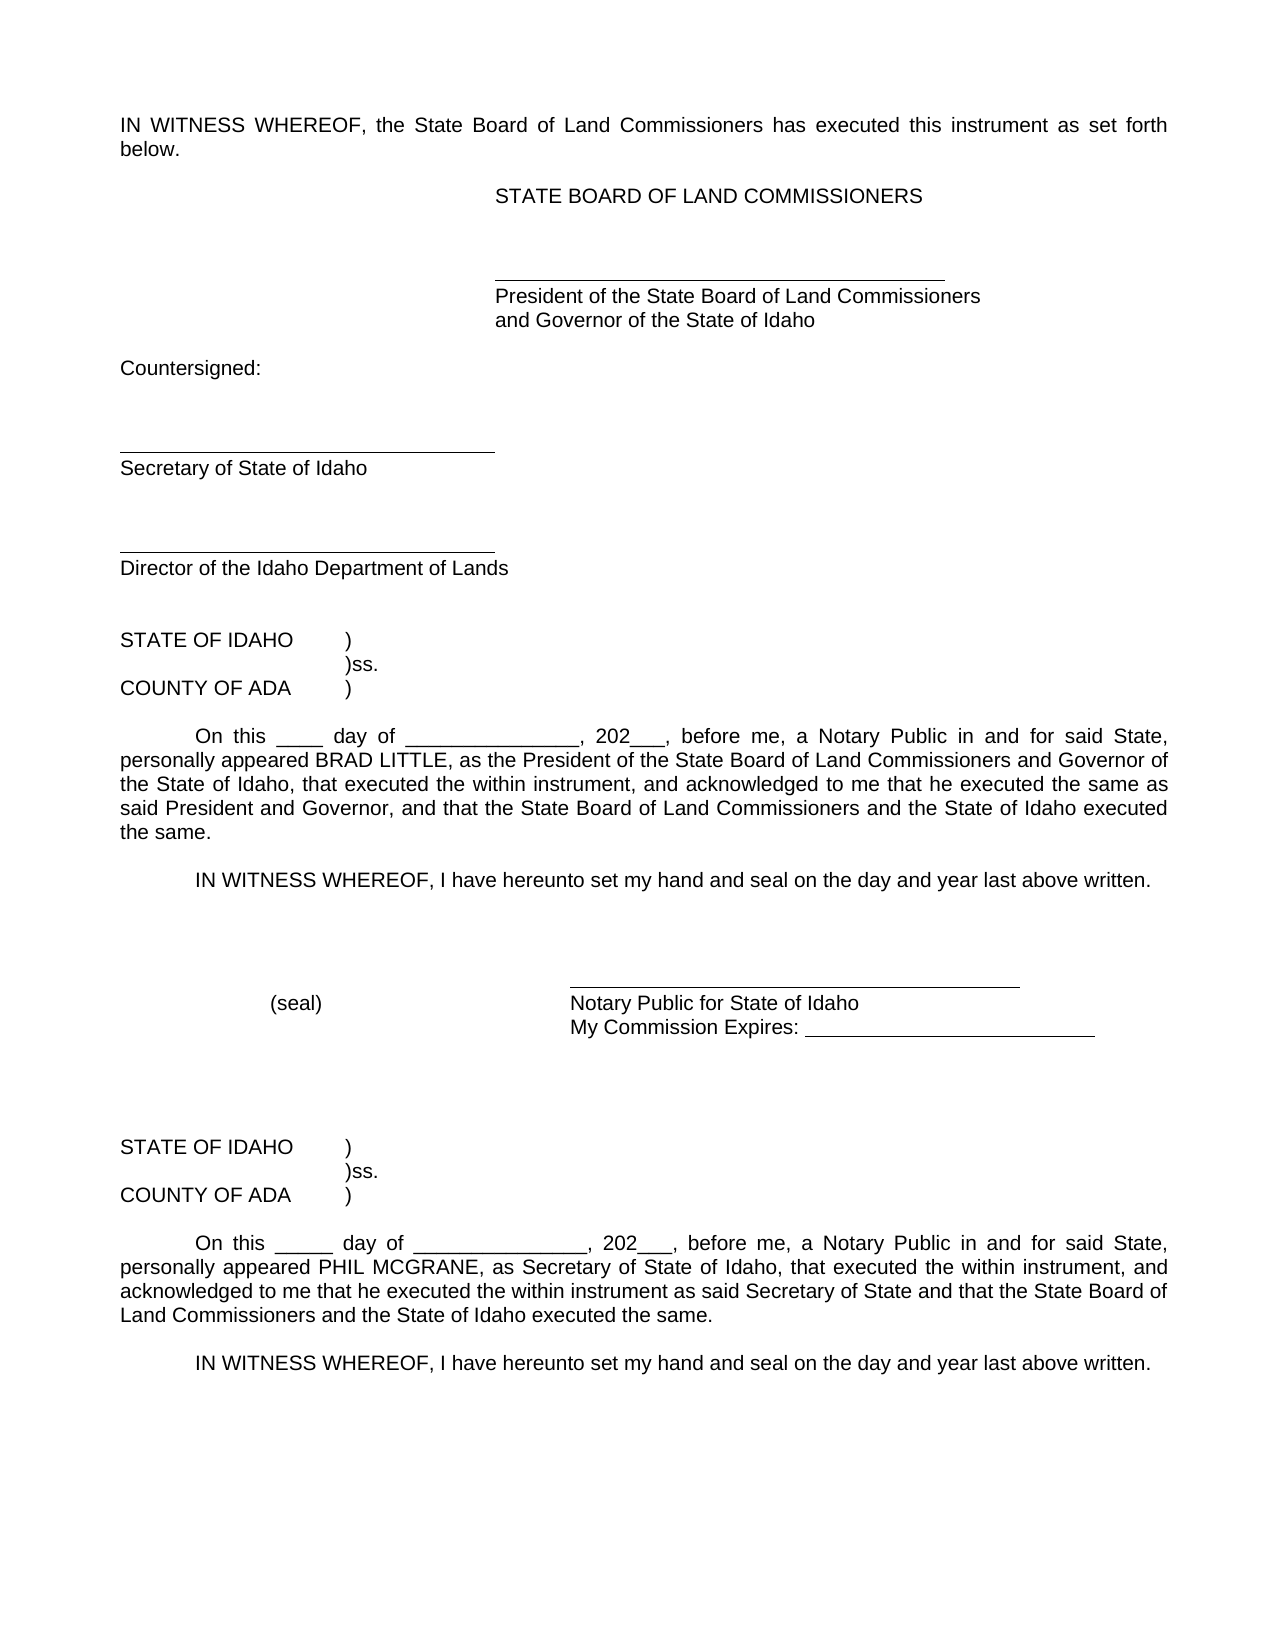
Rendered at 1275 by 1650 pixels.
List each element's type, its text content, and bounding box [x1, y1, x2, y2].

text STATE BOARD OF LAND COMMISSIONERS [120, 184, 1170, 208]
text STATE OF IDAHO ) [120, 1135, 1170, 1159]
text On this _____ day of _______________, 202___, before me, a Notary Public in and for said State, personally appeared PHIL MCGRANE, as Secretary of State of Idaho, that executed the within instrument, and acknowledged to me that he executed the within instrument as said Secretary of State and that the State Board of Land Commissioners and the State of Idaho executed the same. [120, 1231, 1170, 1327]
text On this ____ day of _______________, 202___, before me, a Notary Public in and for said State, personally appeared BRAD LITTLE, as the President of the State Board of Land Commissioners and Governor of the State of Idaho, that executed the within instrument, and acknowledged to me that he executed the same as said President and Governor, and that the State Board of Land Commissioners and the State of Idaho executed the same. [120, 724, 1170, 843]
text President of the State Board of Land Commissioners [120, 284, 1170, 308]
text STATE OF IDAHO ) [120, 628, 1170, 652]
text Secretary of State of Idaho [120, 456, 1170, 480]
text My Commission Expires: [120, 1015, 1170, 1039]
text COUNTY OF ADA ) [120, 1183, 1170, 1207]
text IN WITNESS WHEREOF, I have hereunto set my hand and seal on the day and year last above written. [120, 867, 1170, 891]
text Director of the Idaho Department of Lands [120, 556, 1170, 580]
text COUNTY OF ADA ) [120, 676, 1170, 700]
text and Governor of the State of Idaho [120, 308, 1170, 332]
text Countersigned: [120, 356, 1170, 380]
text (seal) Notary Public for State of Idaho [120, 991, 1170, 1015]
text )ss. [120, 1159, 1170, 1183]
text IN WITNESS WHEREOF, I have hereunto set my hand and seal on the day and year last above written. [120, 1351, 1170, 1374]
text IN WITNESS WHEREOF, the State Board of Land Commissioners has executed this instrument as set forth below. [120, 112, 1170, 160]
text )ss. [120, 652, 1170, 676]
